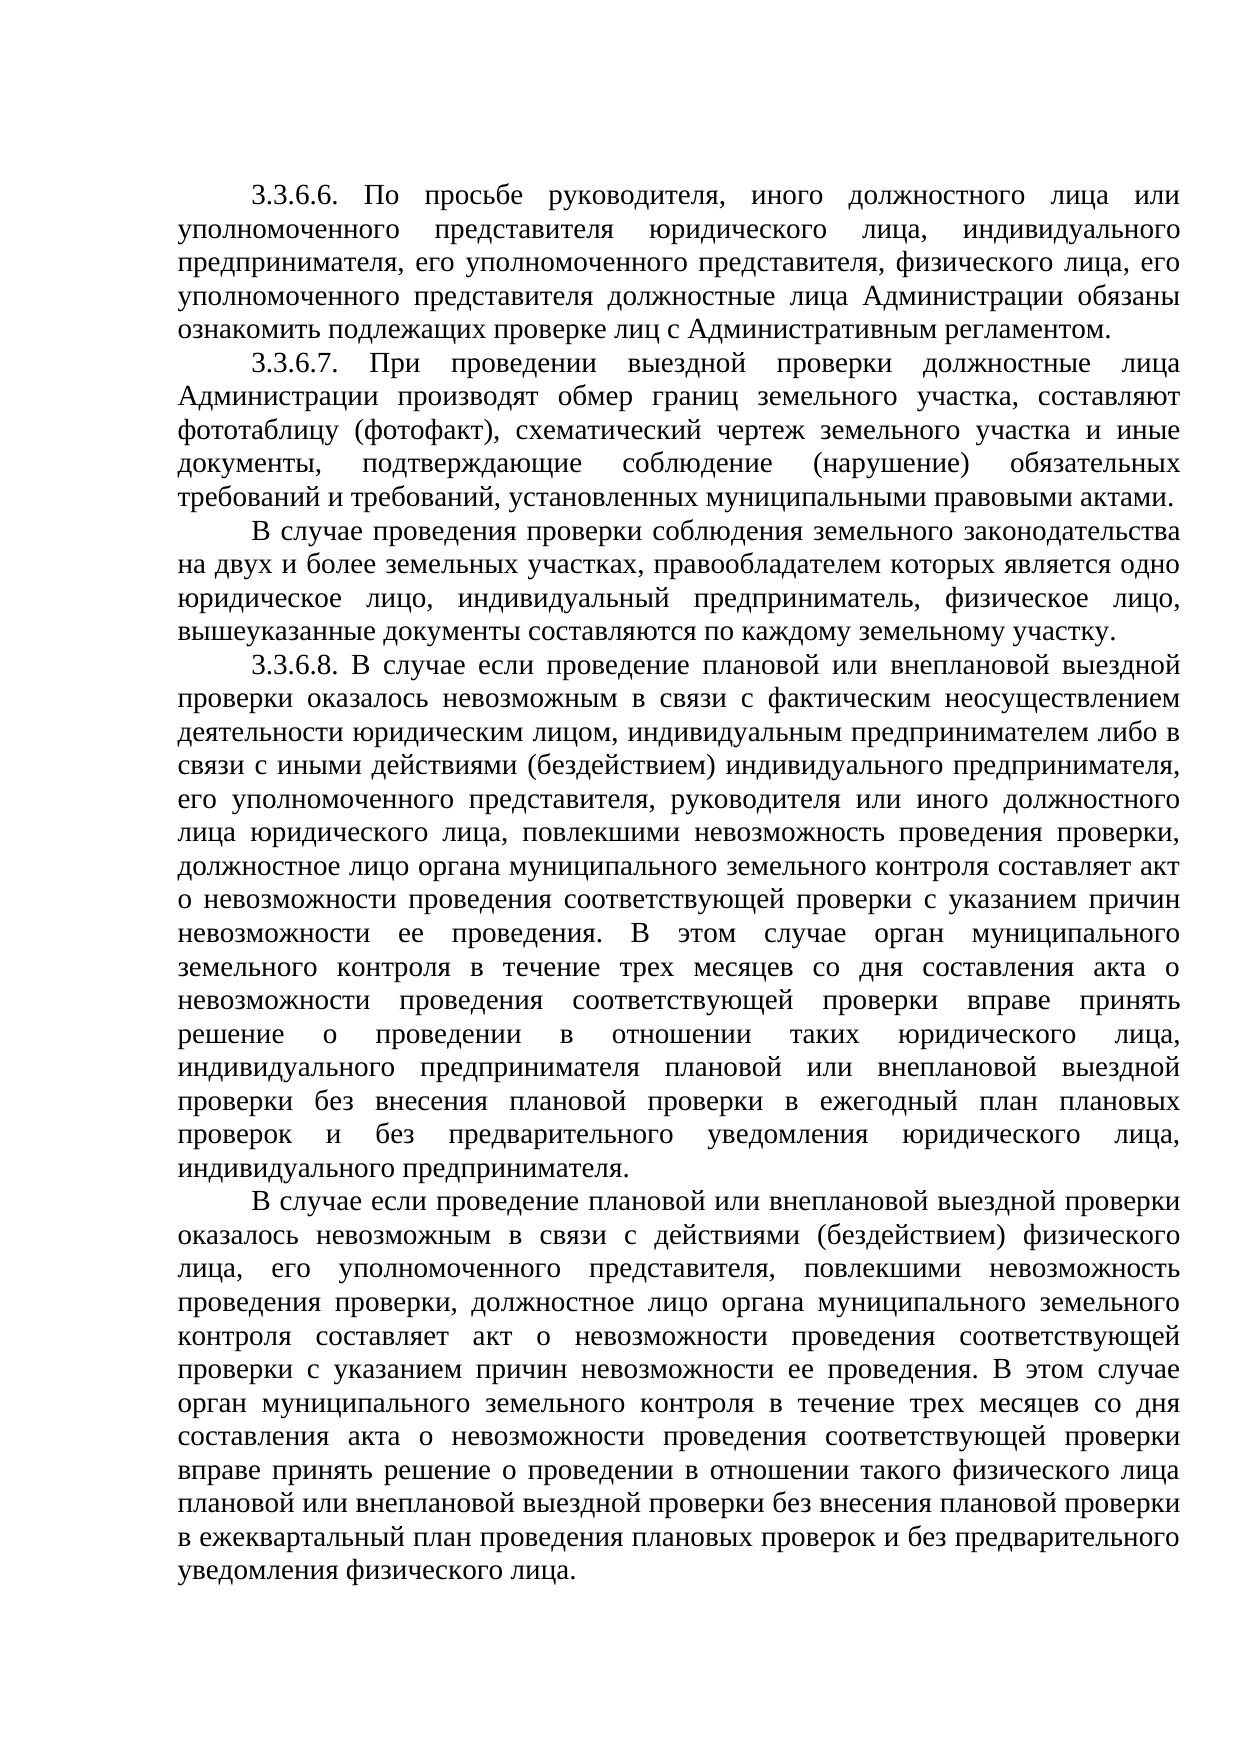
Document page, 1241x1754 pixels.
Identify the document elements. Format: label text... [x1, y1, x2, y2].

text В случае проведения проверки соблюдения земельного законодательства на двух и более земельных участках, правообладателем которых является одно юридическое лицо, индивидуальный предприниматель, физическое лицо, вышеуказанные документы составляются по каждому земельному участку. [177, 513, 1181, 647]
text 3.3.6.6. По просьбе руководителя, иного должностного лица или уполномоченного представителя юридического лица, индивидуального предпринимателя, его уполномоченного представителя, физического лица, его уполномоченного представителя должностные лица Администрации обязаны ознакомить подлежащих проверке лиц с Административным регламентом. [177, 177, 1181, 345]
text В случае если проведение плановой или внеплановой выездной проверки оказалось невозможным в связи с действиями (бездействием) физического лица, его уполномоченного представителя, повлекшими невозможность проведения проверки, должностное лицо органа муниципального земельного контроля составляет акт о невозможности проведения соответствующей проверки с указанием причин невозможности ее проведения. В этом случае орган муниципального земельного контроля в течение трех месяцев со дня составления акта о невозможности проведения соответствующей проверки вправе принять решение о проведении в отношении такого физического лица плановой или внеплановой выездной проверки без внесения плановой проверки в ежеквартальный план проведения плановых проверок и без предварительного уведомления физического лица. [177, 1183, 1181, 1586]
text 3.3.6.7. При проведении выездной проверки должностные лица Администрации производят обмер границ земельного участка, составляют фототаблицу (фотофакт), схематический чертеж земельного участка и иные документы, подтверждающие соблюдение (нарушение) обязательных требований и требований, установленных муниципальными правовыми актами. [177, 345, 1181, 513]
text 3.3.6.8. В случае если проведение плановой или внеплановой выездной проверки оказалось невозможным в связи с фактическим неосуществлением деятельности юридическим лицом, индивидуальным предпринимателем либо в связи с иными действиями (бездействием) индивидуального предпринимателя, его уполномоченного представителя, руководителя или иного должностного лица юридического лица, повлекшими невозможность проведения проверки, должностное лицо органа муниципального земельного контроля составляет акт о невозможности проведения соответствующей проверки с указанием причин невозможности ее проведения. В этом случае орган муниципального земельного контроля в течение трех месяцев со дня составления акта о невозможности проведения соответствующей проверки вправе принять решение о проведении в отношении таких юридического лица, индивидуального предпринимателя плановой или внеплановой выездной проверки без внесения плановой проверки в ежегодный план плановых проверок и без предварительного уведомления юридического лица, индивидуального предпринимателя. [177, 647, 1181, 1183]
